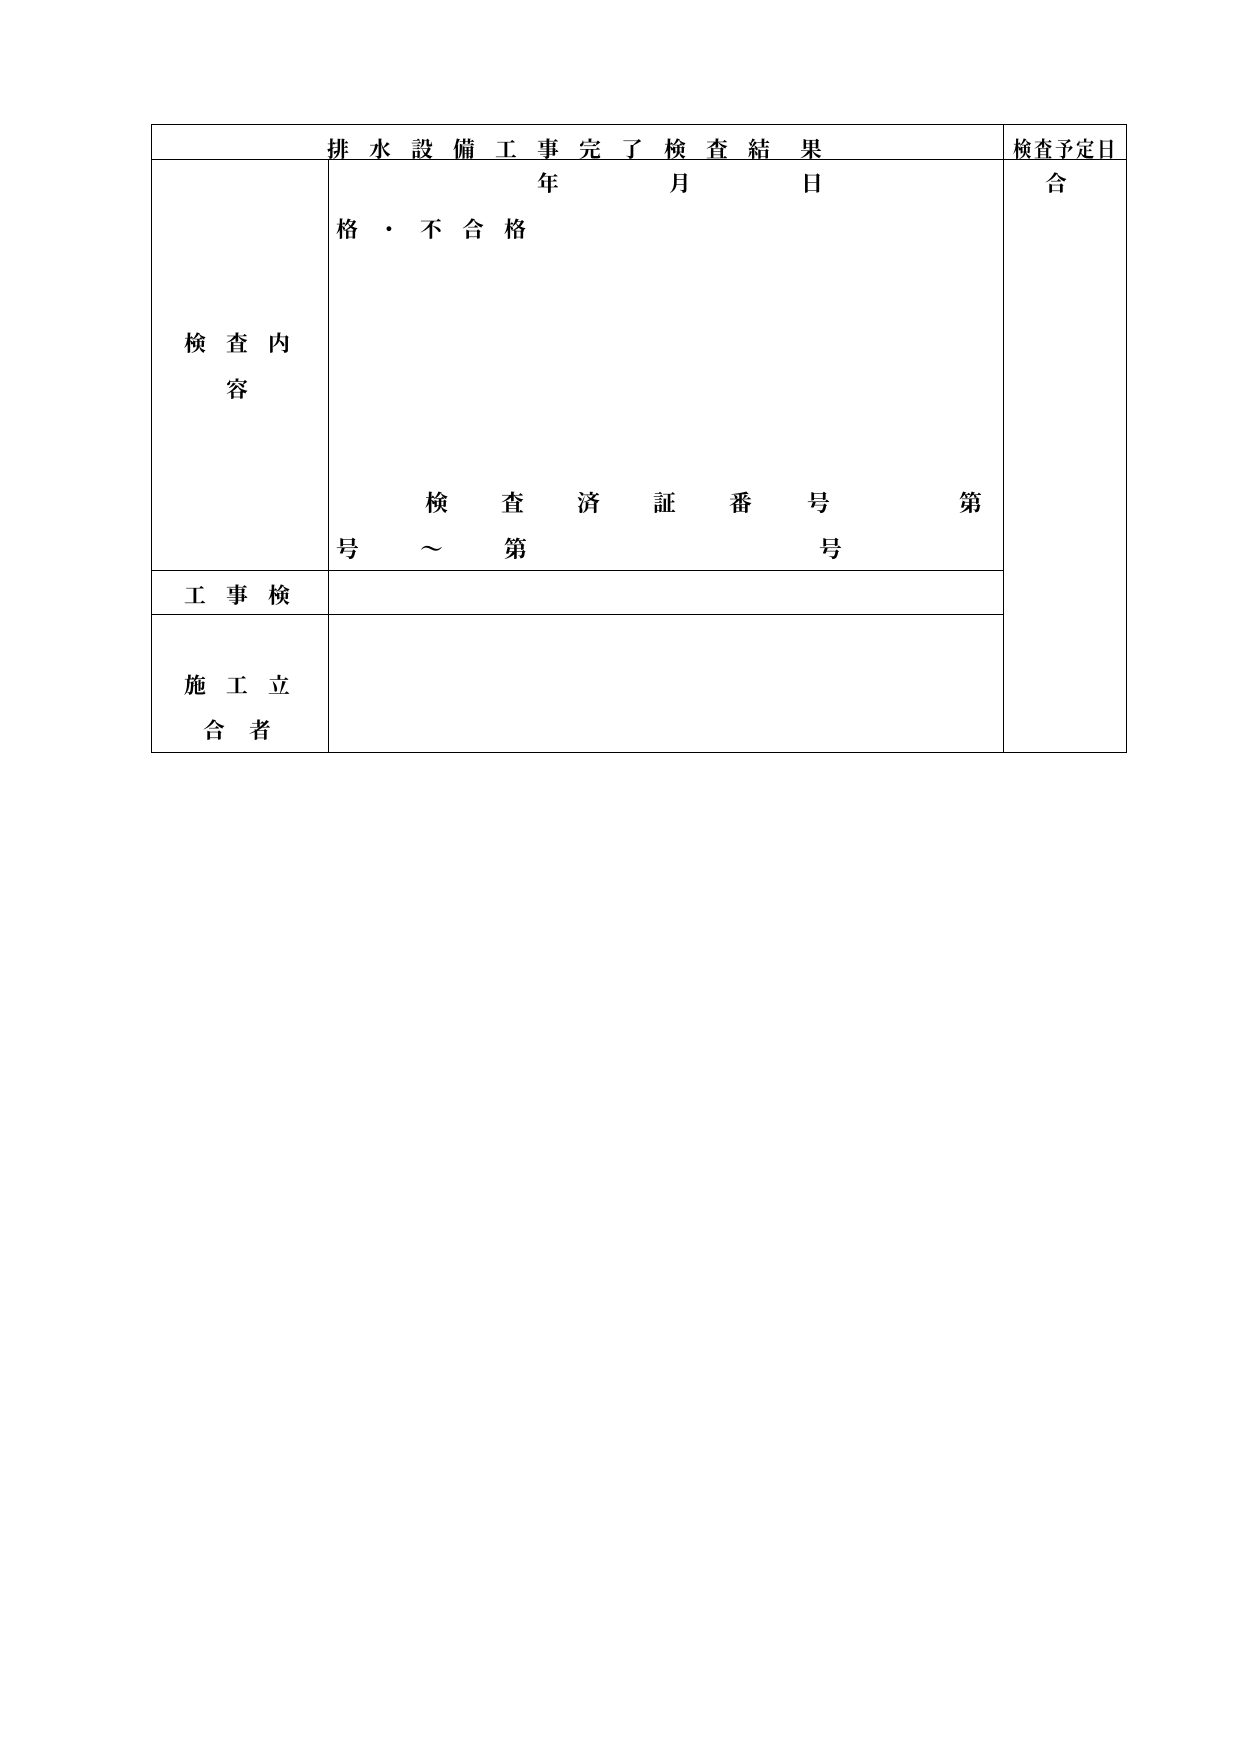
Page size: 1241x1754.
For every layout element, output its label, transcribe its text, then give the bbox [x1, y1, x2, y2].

table_cell 工事検査員 [152, 571, 328, 614]
table_cell 年 月 日 合 格・不合格 検査済証番号 第 号 ～ 第 号 [329, 160, 1003, 570]
table_cell 検査内容 [152, 160, 328, 570]
table_cell 施工立合者 [152, 615, 328, 752]
table_header 検査予定日 [1004, 125, 1126, 158]
table_cell [329, 571, 1003, 614]
table_header 排水設備工事完了検査結果 [152, 125, 1003, 158]
table_cell [329, 615, 1003, 752]
table_cell [1004, 160, 1126, 752]
